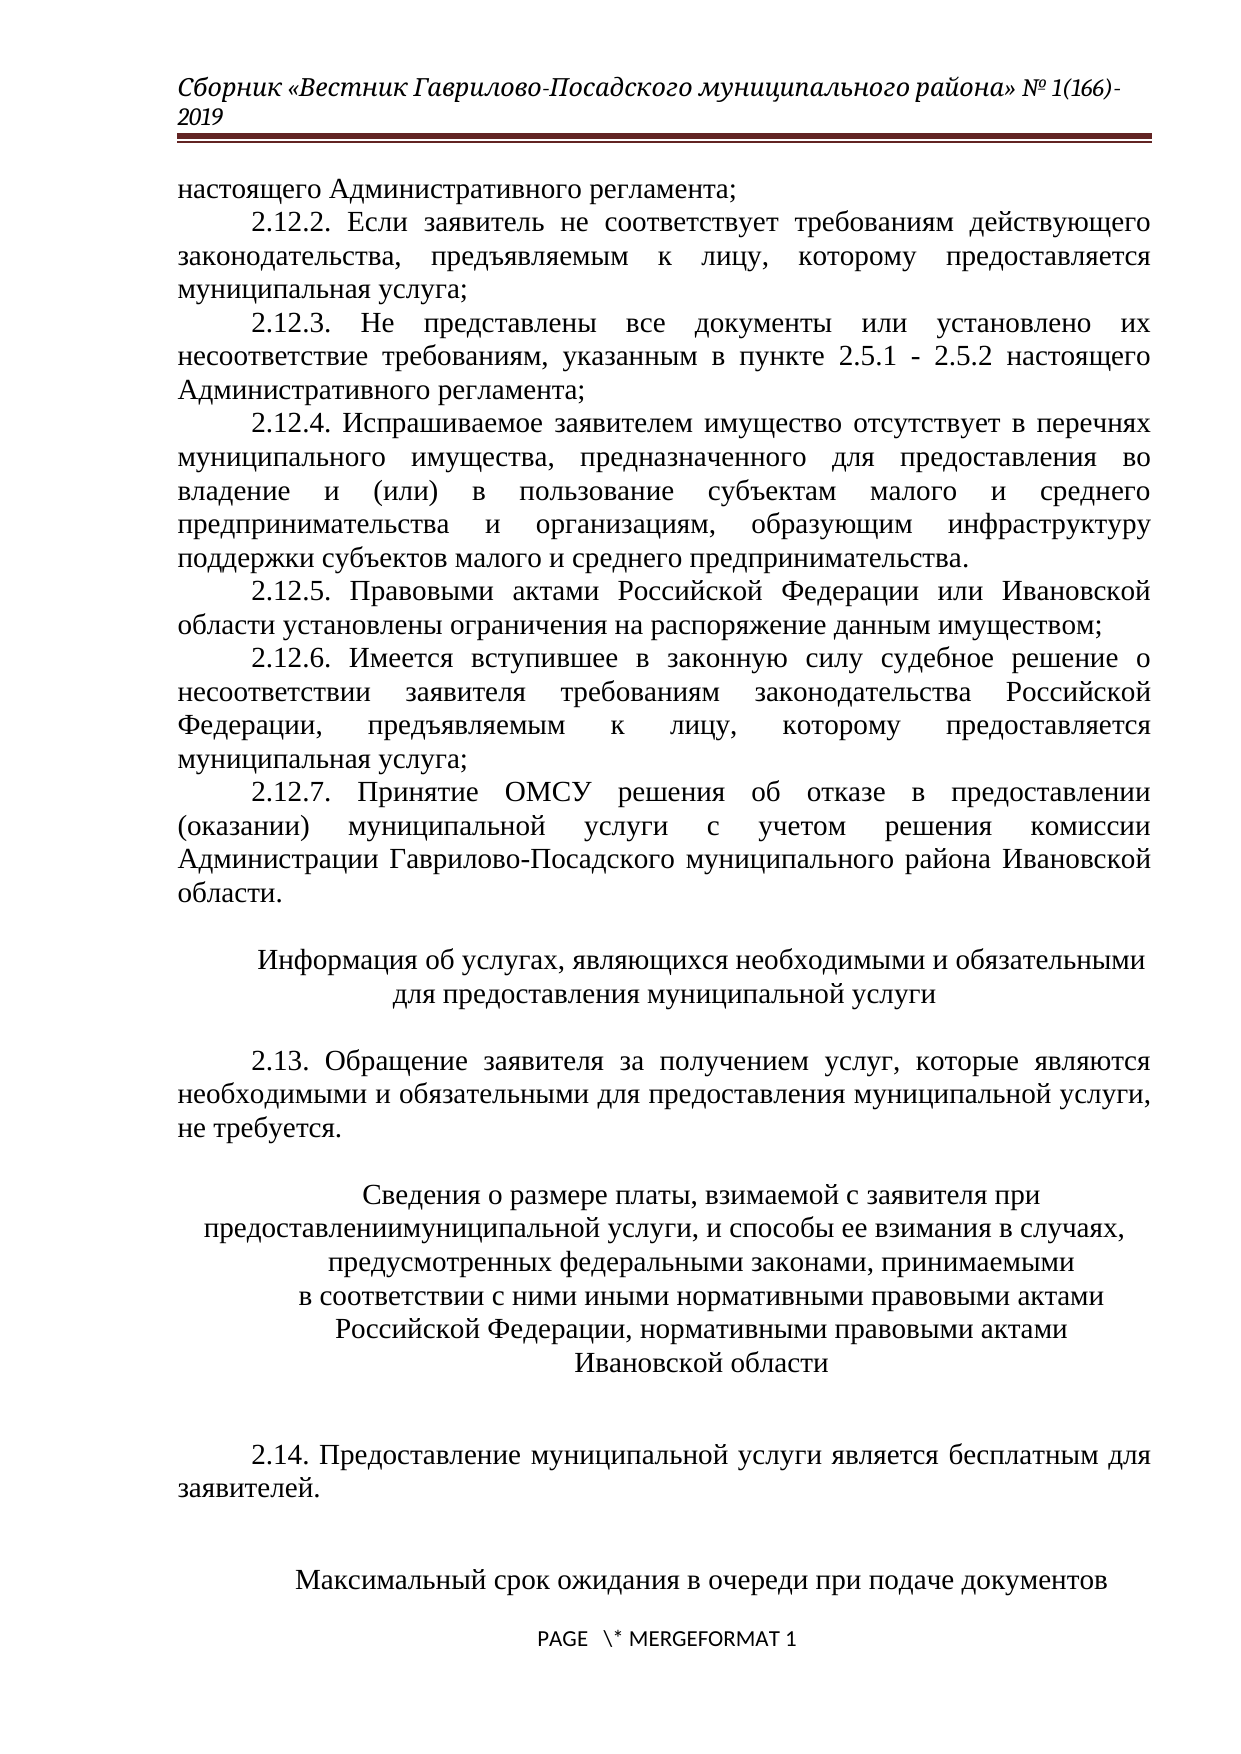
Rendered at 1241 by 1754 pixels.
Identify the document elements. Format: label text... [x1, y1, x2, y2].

text 2.13. Обращение заявителя за получением услуг, которые являются необходимыми и обязательными для предоставления муниципальной услуги, не требуется. [177, 1043, 1152, 1143]
text 2.12.6. Имеется вступившее в законную силу судебное решение о несоответствии заявителя требованиям законодательства Российской Федерации, предъявляемым к лицу, которому предоставляется муниципальная услуга; [177, 640, 1152, 774]
text в соответствии с ними иными нормативными правовыми актами [177, 1278, 1152, 1311]
text 2.14. Предоставление муниципальной услуги является бесплатным для заявителей. [177, 1437, 1152, 1504]
text Информация об услугах, являющихся необходимыми и обязательными для предоставления муниципальной услуги [177, 942, 1152, 1009]
text 2.12.7. Принятие ОМСУ решения об отказе в предоставлении (оказании) муниципальной услуги с учетом решения комиссии Администрации Гаврилово-Посадского муниципального района Ивановской области. [177, 774, 1152, 909]
text Ивановской области [177, 1345, 1152, 1378]
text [177, 171, 1152, 204]
text Российской Федерации, нормативными правовыми актами [177, 1311, 1152, 1345]
text 2.12.5. Правовыми актами Российской Федерации или Ивановской области установлены ограничения на распоряжение данным имуществом; [177, 573, 1152, 640]
text Максимальный срок ожидания в очереди при подаче документов [177, 1562, 1152, 1596]
text 2.12.3. Не представлены все документы или установлено их несоответствие требованиям, указанным в пункте 2.5.1 - 2.5.2 настоящего Административного регламента; [177, 305, 1152, 406]
text 2.12.4. Испрашиваемое заявителем имущество отсутствует в перечнях муниципального имущества, предназначенного для предоставления во владение и (или) в пользование субъектам малого и среднего предпринимательства и организациям, образующим инфраструктуру поддержки субъектов малого и среднего предпринимательства. [177, 406, 1152, 573]
text 2.12.2. Если заявитель не соответствует требованиям действующего законодательства, предъявляемым к лицу, которому предоставляется муниципальная услуга; [177, 204, 1152, 305]
text Сведения о размере платы, взимаемой с заявителя при предоставлениимуниципальной услуги, и способы ее взимания в случаях, [177, 1177, 1152, 1244]
text предусмотренных федеральными законами, принимаемыми [177, 1244, 1152, 1278]
